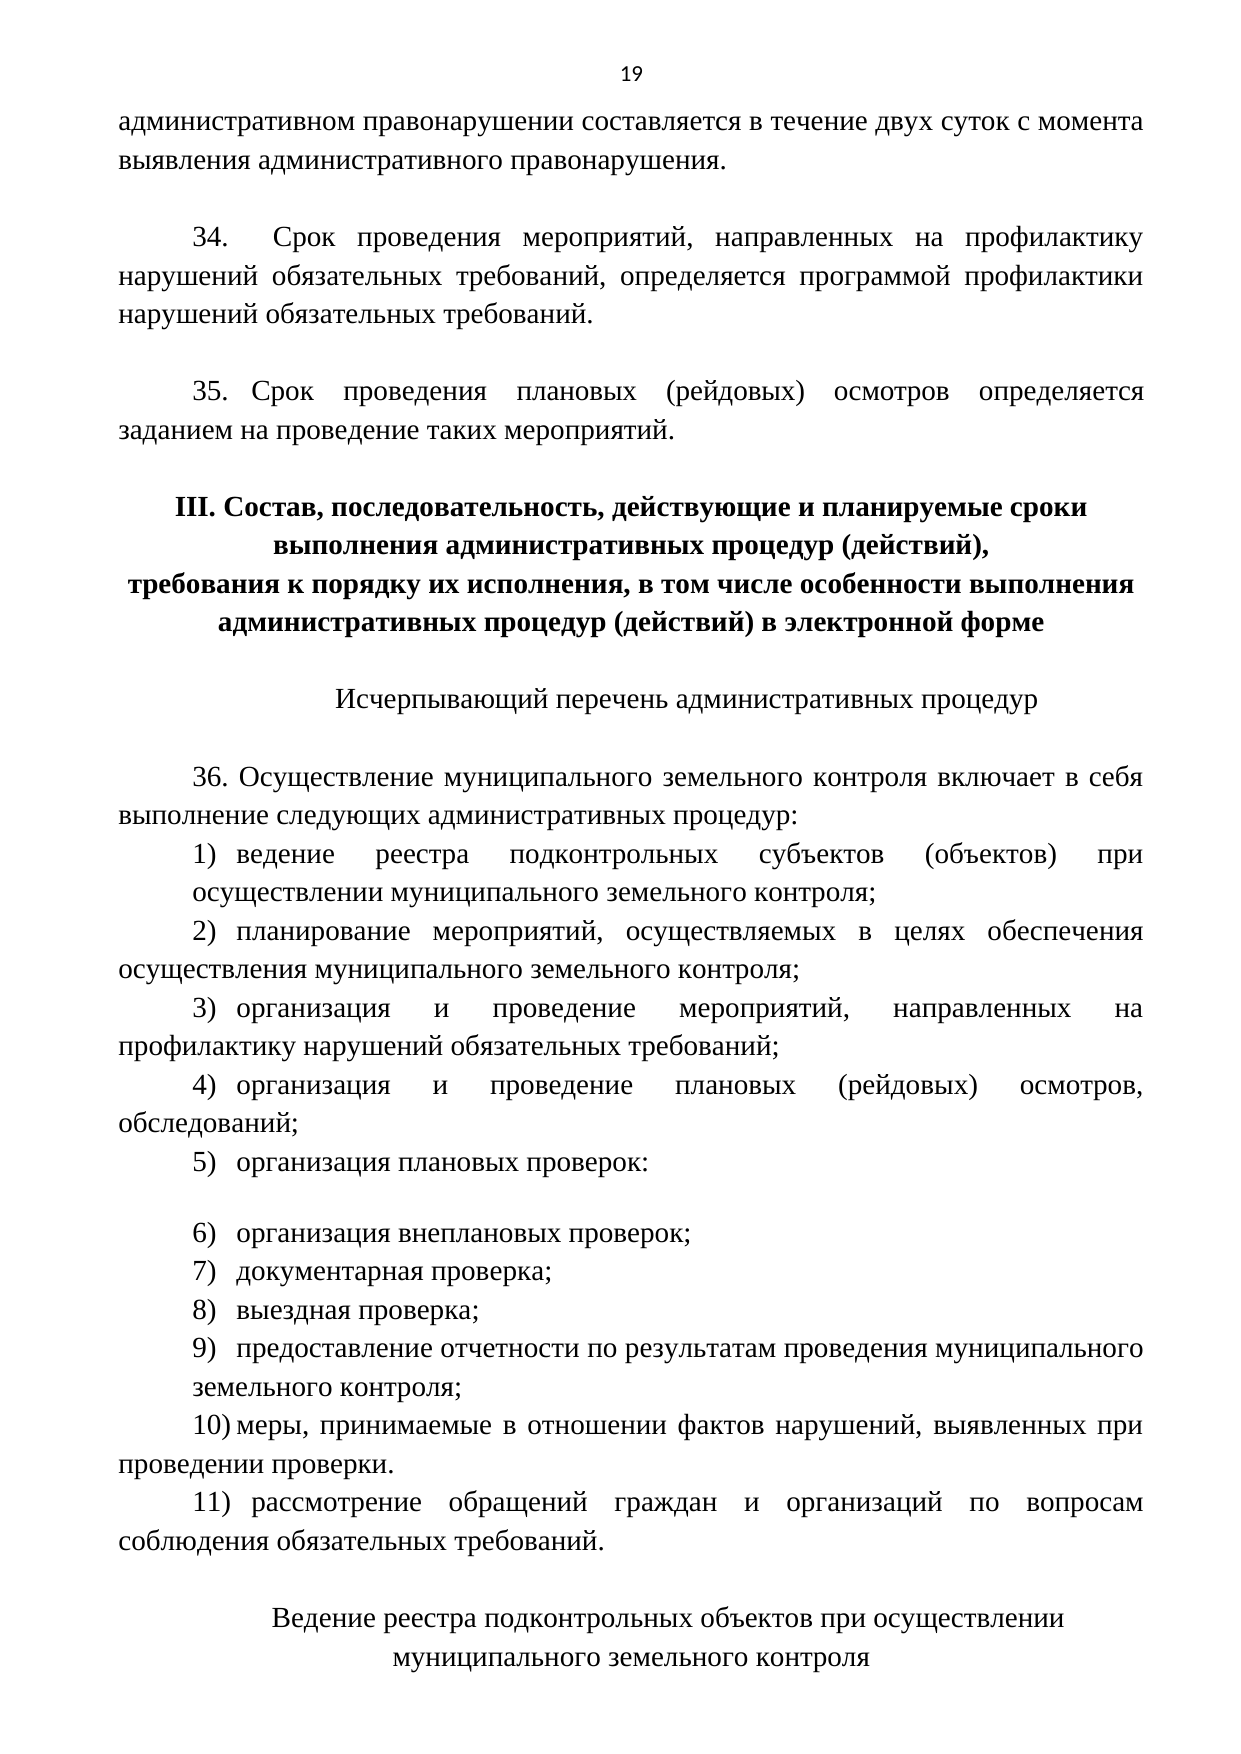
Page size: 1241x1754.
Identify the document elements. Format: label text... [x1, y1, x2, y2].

list организация внеплановых проверок; [118, 1215, 1144, 1248]
text Исчерпывающий перечень административных процедур [229, 682, 1144, 715]
list Срок проведения плановых (рейдовых) осмотров определяется заданием на проведение таких мероприятий. [118, 373, 1144, 445]
list выездная проверка; [118, 1292, 1144, 1325]
list меры, принимаемые в отношении фактов нарушений, выявленных при проведении проверки. [118, 1407, 1144, 1479]
list планирование мероприятий, осуществляемых в целях обеспечения осуществления муниципального земельного контроля; [118, 913, 1144, 985]
list организация плановых проверок: [118, 1144, 1144, 1178]
text требования к порядку их исполнения, в том числе особенности выполнения административных процедур (действий) в электронной форме [118, 566, 1144, 638]
text 36. Осуществление муниципального земельного контроля включает в себя выполнение следующих административных процедур: [118, 759, 1144, 831]
list организация и проведение мероприятий, направленных на профилактику нарушений обязательных требований; [118, 990, 1144, 1062]
list Срок проведения мероприятий, направленных на профилактику нарушений обязательных требований, определяется программой профилактики нарушений обязательных требований. [118, 219, 1144, 330]
list документарная проверка; [118, 1253, 1144, 1287]
list предоставление отчетности по результатам проведения муниципального земельного контроля; [192, 1330, 1144, 1402]
text III. Состав, последовательность, действующие и планируемые сроки выполнения административных процедур (действий), [118, 489, 1144, 561]
text Ведение реестра подконтрольных объектов при осуществлении муниципального земельного контроля [118, 1600, 1144, 1672]
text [118, 103, 1144, 176]
list ведение реестра подконтрольных субъектов (объектов) при осуществлении муниципального земельного контроля; [192, 836, 1144, 908]
list организация и проведение плановых (рейдовых) осмотров, обследований; [118, 1067, 1144, 1139]
list рассмотрение обращений граждан и организаций по вопросам соблюдения обязательных требований. [118, 1484, 1144, 1557]
